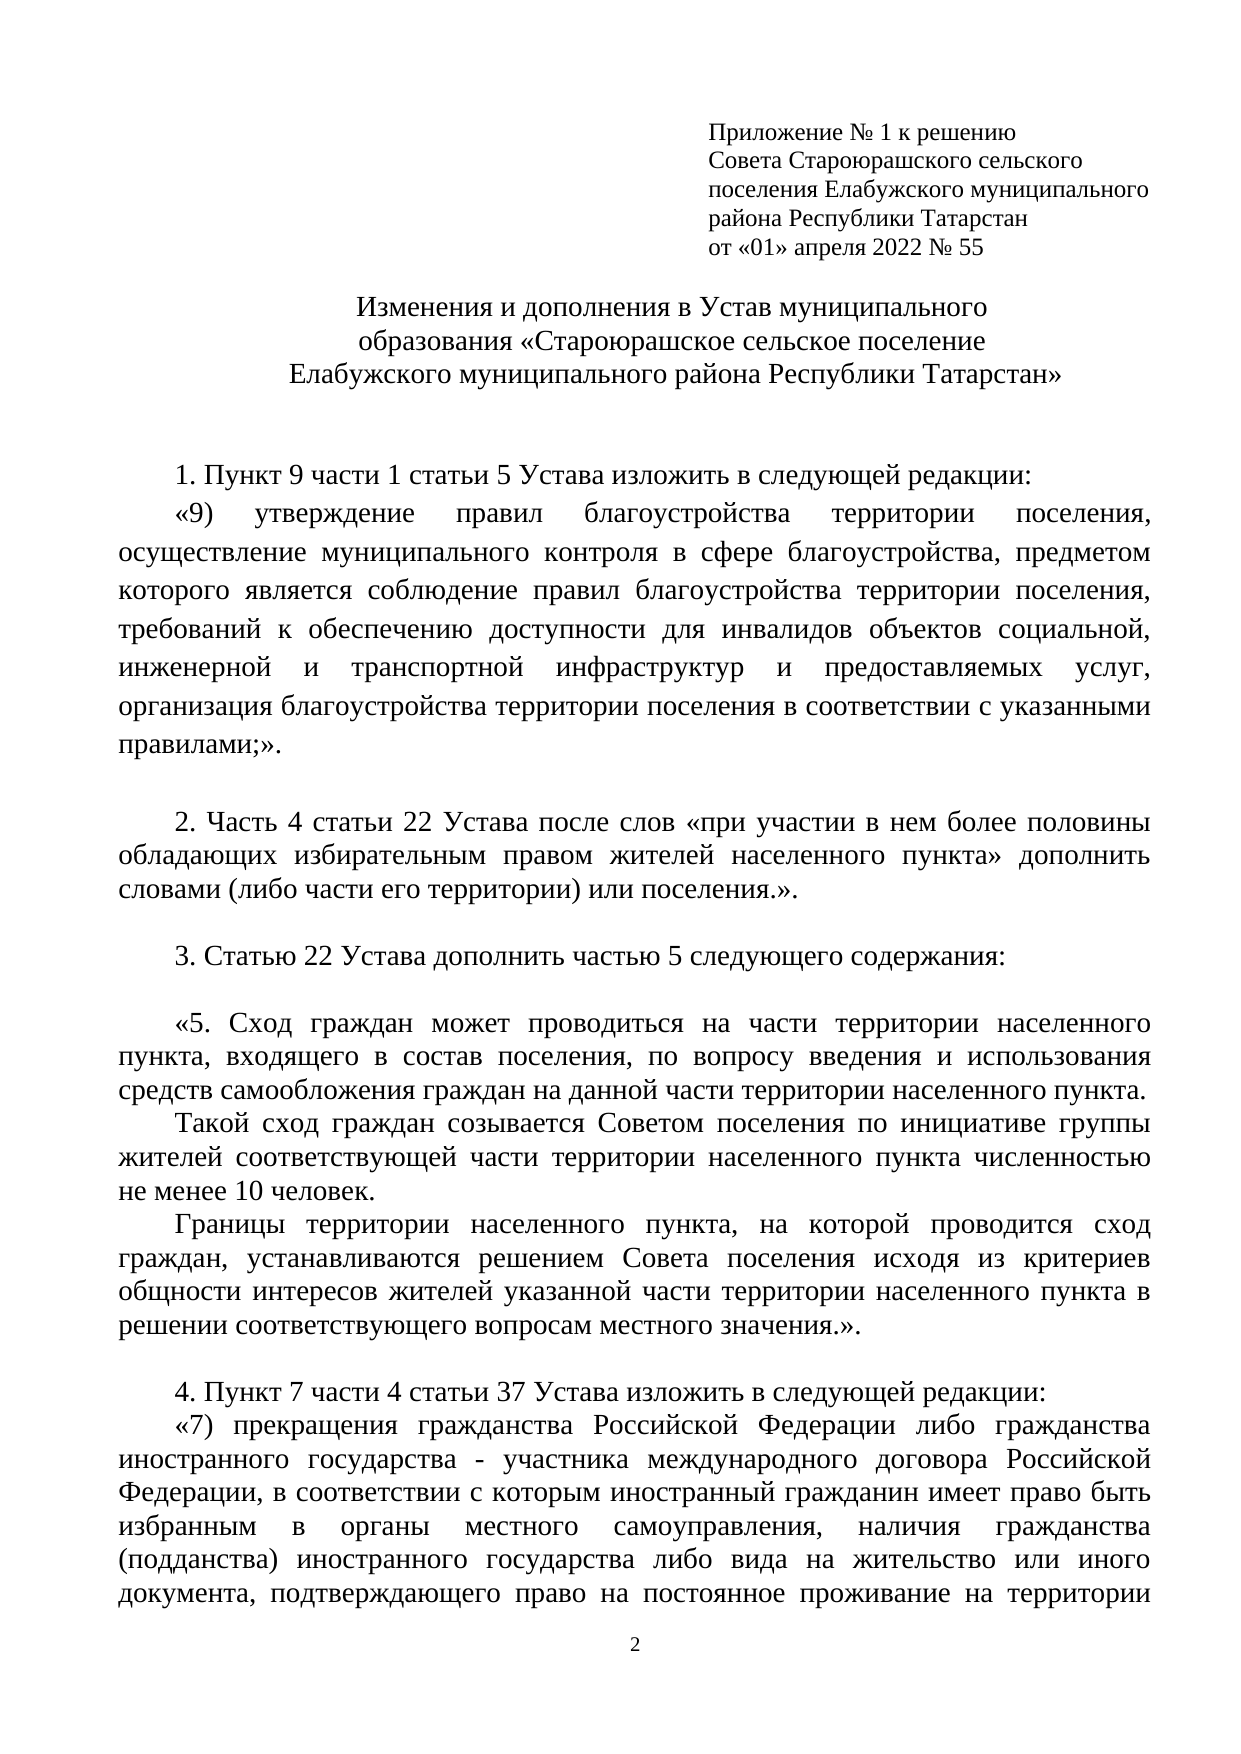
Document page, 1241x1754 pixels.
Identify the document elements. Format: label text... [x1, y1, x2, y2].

text Изменения и дополнения в Устав муниципального [118, 289, 1152, 323]
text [118, 1407, 1152, 1609]
text «5. Сход граждан может проводиться на части территории населенного пункта, входящего в состав поселения, по вопросу введения и использования средств самообложения граждан на данной части территории населенного пункта. [118, 1005, 1152, 1106]
text от «01» апреля 2022 № 55 [708, 232, 1152, 260]
text 4. Пункт 7 части 4 статьи 37 Устава изложить в следующей редакции: [118, 1374, 1152, 1407]
text 3. Статью 22 Устава дополнить частью 5 следующего содержания: [118, 938, 1152, 971]
text «9) утверждение правил благоустройства территории поселения, осуществление муниципального контроля в сфере благоустройства, предметом которого является соблюдение правил благоустройства территории поселения, требований к обеспечению доступности для инвалидов объектов социальной, инженерной и транспортной инфраструктур и предоставляемых услуг, организация благоустройства территории поселения в соответствии с указанными правилами;». [118, 495, 1152, 534]
text Совета Староюрашского сельского поселения Елабужского муниципального района Республики Татарстан [708, 145, 1152, 232]
text 1. Пункт 9 части 1 статьи 5 Устава изложить в следующей редакции: [118, 457, 1152, 490]
text 2. Часть 4 статьи 22 Устава после слов «при участии в нем более половины обладающих избирательным правом жителей населенного пункта» дополнить словами (либо части его территории) или поселения.». [118, 804, 1152, 904]
text Елабужского муниципального района Республики Татарстан» [118, 356, 1152, 390]
text Приложение № 1 к решению [118, 117, 1152, 145]
text Границы территории населенного пункта, на которой проводится сход граждан, устанавливаются решением Совета поселения исходя из критериев общности интересов жителей указанной части территории населенного пункта в решении соответствующего вопросам местного значения.». [118, 1206, 1152, 1340]
text «9) утверждение правил благоустройства территории поселения, осуществление муниципального контроля в сфере благоустройства, предметом которого является соблюдение правил благоустройства территории поселения, требований к обеспечению доступности для инвалидов объектов социальной, инженерной и транспортной инфраструктур и предоставляемых услуг, организация благоустройства территории поселения в соответствии с указанными правилами;». [118, 722, 1152, 760]
text Такой сход граждан созывается Советом поселения по инициативе группы жителей соответствующей части территории населенного пункта численностью не менее 10 человек. [118, 1106, 1152, 1206]
text образования «Староюрашское сельское поселение [118, 323, 1152, 356]
